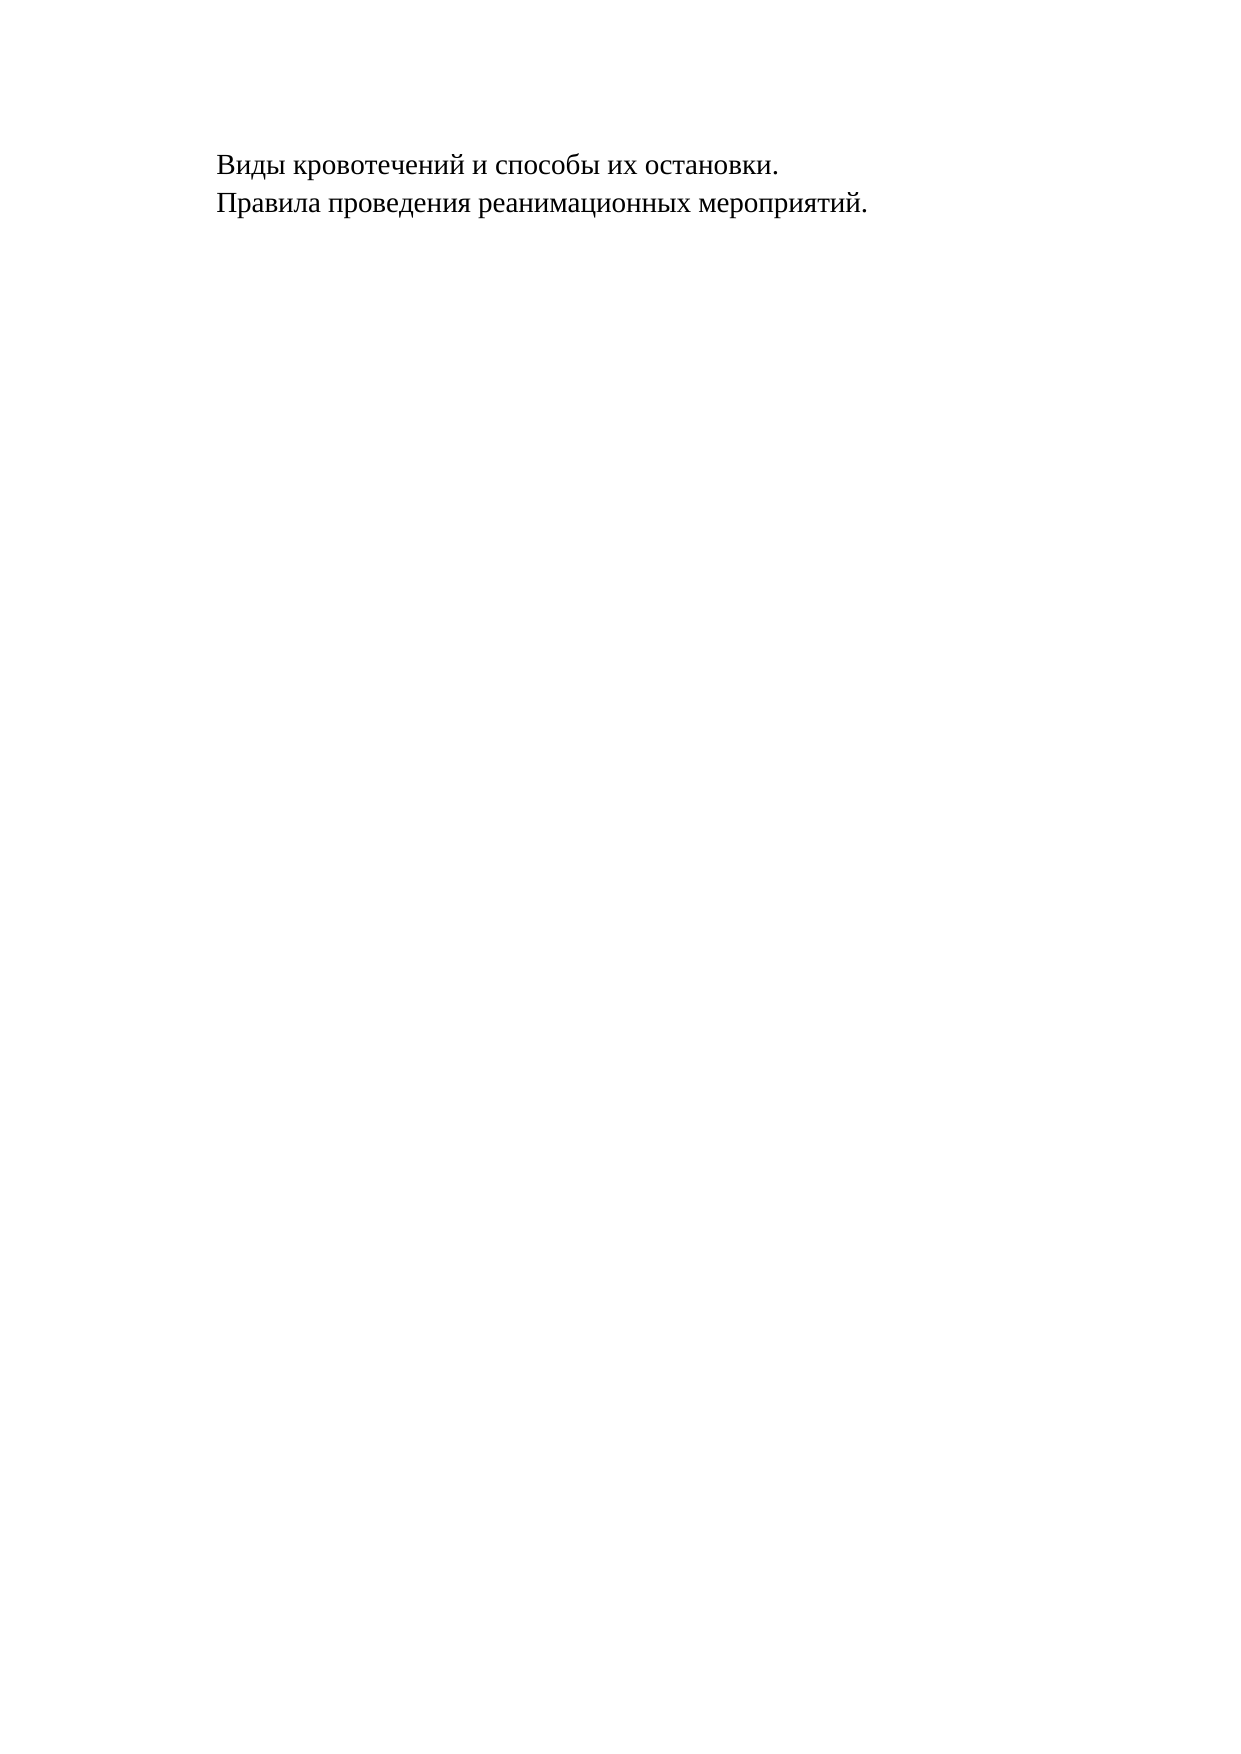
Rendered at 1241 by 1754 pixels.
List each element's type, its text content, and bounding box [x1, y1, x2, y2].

text Виды кровотечений и способы их остановки. [148, 147, 1152, 180]
text Правила проведения реанимационных мероприятий. [148, 185, 1152, 219]
